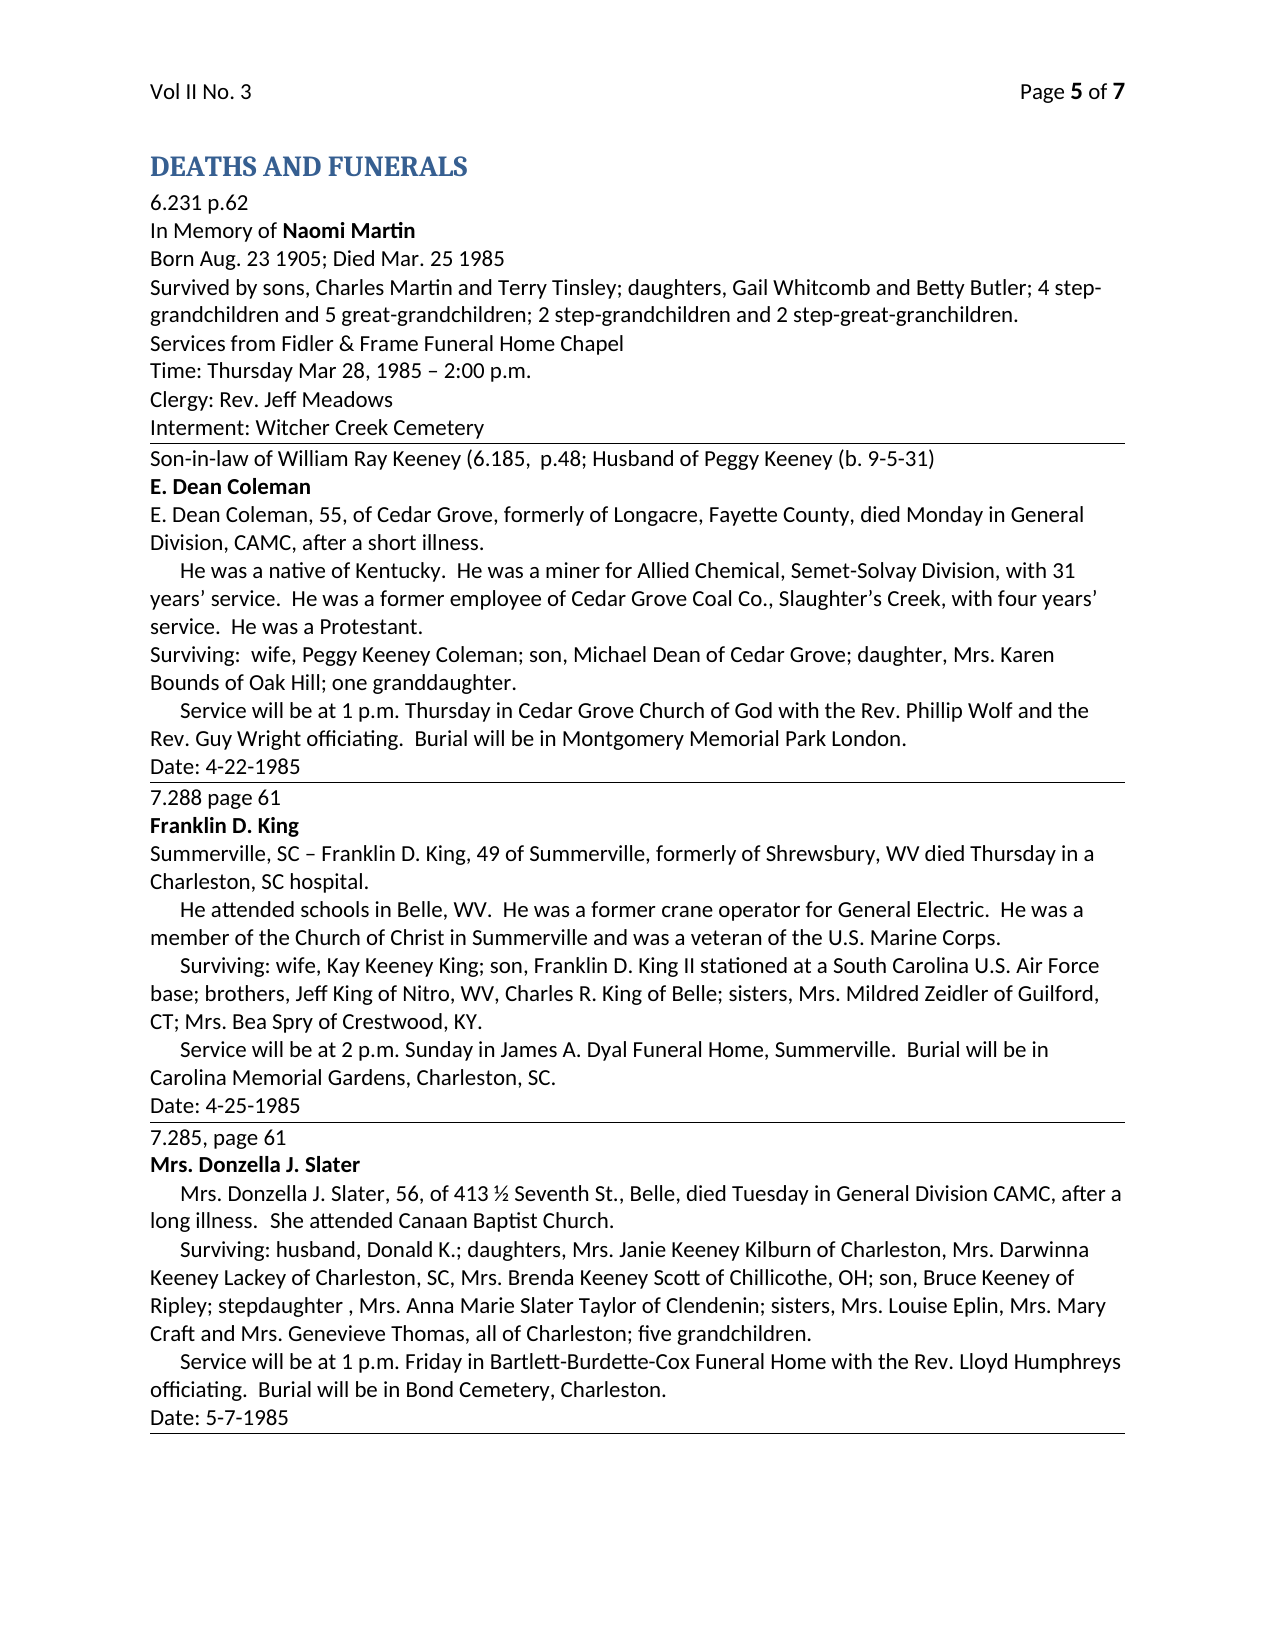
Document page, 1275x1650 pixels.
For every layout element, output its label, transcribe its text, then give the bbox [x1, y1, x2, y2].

text He attended schools in Belle, WV. He was a former crane operator for General Electric. He was a member of the Church of Christ in Summerville and was a veteran of the U.S. Marine Corps. [150, 895, 1125, 951]
text Surviving: wife, Kay Keeney King; son, Franklin D. King II stationed at a South Carolina U.S. Air Force base; brothers, Jeff King of Nitro, WV, Charles R. King of Belle; sisters, Mrs. Mildred Zeidler of Guilford, CT; Mrs. Bea Spry of Crestwood, KY. [150, 951, 1125, 1035]
text Mrs. Donzella J. Slater [150, 1151, 1125, 1179]
text Born Aug. 23 1905; Died Mar. 25 1985 [150, 244, 1125, 273]
text Date: 4-22-1985 [150, 752, 1125, 782]
text 7.285, page 61 [150, 1123, 1125, 1151]
text Son-in-law of William Ray Keeney (6.185, p.48; Husband of Peggy Keeney (b. 9-5-31) [150, 444, 1125, 472]
text Service will be at 1 p.m. Friday in Bartlett-Burdette-Cox Funeral Home with the Rev. Lloyd Humphreys officiating. Burial will be in Bond Cemetery, Charleston. [150, 1347, 1125, 1403]
text 7.288 page 61 [150, 783, 1125, 811]
text Services from Fidler & Frame Funeral Home Chapel [150, 329, 1125, 357]
text He was a native of Kentucky. He was a miner for Allied Chemical, Semet-Solvay Division, with 31 years’ service. He was a former employee of Cedar Grove Coal Co., Slaughter’s Creek, with four years’ service. He was a Protestant. [150, 556, 1125, 640]
text Mrs. Donzella J. Slater, 56, of 413 ½ Seventh St., Belle, died Tuesday in General Division CAMC, after a long illness. She attended Canaan Baptist Church. [150, 1179, 1125, 1235]
text Date: 5-7-1985 [150, 1403, 1125, 1433]
text Survived by sons, Charles Martin and Terry Tinsley; daughters, Gail Whitcomb and Betty Butler; 4 step-grandchildren and 5 great-grandchildren; 2 step-grandchildren and 2 step-great-granchildren. [150, 273, 1125, 329]
text In Memory of Naomi Martin [150, 217, 1125, 244]
text Surviving: husband, Donald K.; daughters, Mrs. Janie Keeney Kilburn of Charleston, Mrs. Darwinna Keeney Lackey of Charleston, SC, Mrs. Brenda Keeney Scott of Chillicothe, OH; son, Bruce Keeney of Ripley; stepdaughter , Mrs. Anna Marie Slater Taylor of Clendenin; sisters, Mrs. Louise Eplin, Mrs. Mary Craft and Mrs. Genevieve Thomas, all of Charleston; five grandchildren. [150, 1235, 1125, 1347]
text Service will be at 2 p.m. Sunday in James A. Dyal Funeral Home, Summerville. Burial will be in Carolina Memorial Gardens, Charleston, SC. [150, 1035, 1125, 1091]
text Summerville, SC – Franklin D. King, 49 of Summerville, formerly of Shrewsbury, WV died Thursday in a Charleston, SC hospital. [150, 839, 1125, 895]
text E. Dean Coleman [150, 472, 1125, 500]
text Clergy: Rev. Jeff Meadows [150, 385, 1125, 413]
subtitle DEATHS AND FUNERALS [150, 150, 1125, 183]
text Time: Thursday Mar 28, 1985 – 2:00 p.m. [150, 357, 1125, 385]
text E. Dean Coleman, 55, of Cedar Grove, formerly of Longacre, Fayette County, died Monday in General Division, CAMC, after a short illness. [150, 500, 1125, 556]
text Interment: Witcher Creek Cemetery [150, 413, 1125, 443]
text Date: 4-25-1985 [150, 1091, 1125, 1122]
text Franklin D. King [150, 811, 1125, 839]
text Service will be at 1 p.m. Thursday in Cedar Grove Church of God with the Rev. Phillip Wolf and the Rev. Guy Wright officiating. Burial will be in Montgomery Memorial Park London. [150, 696, 1125, 752]
text Surviving: wife, Peggy Keeney Coleman; son, Michael Dean of Cedar Grove; daughter, Mrs. Karen Bounds of Oak Hill; one granddaughter. [150, 640, 1125, 696]
text 6.231 p.62 [150, 188, 1125, 217]
